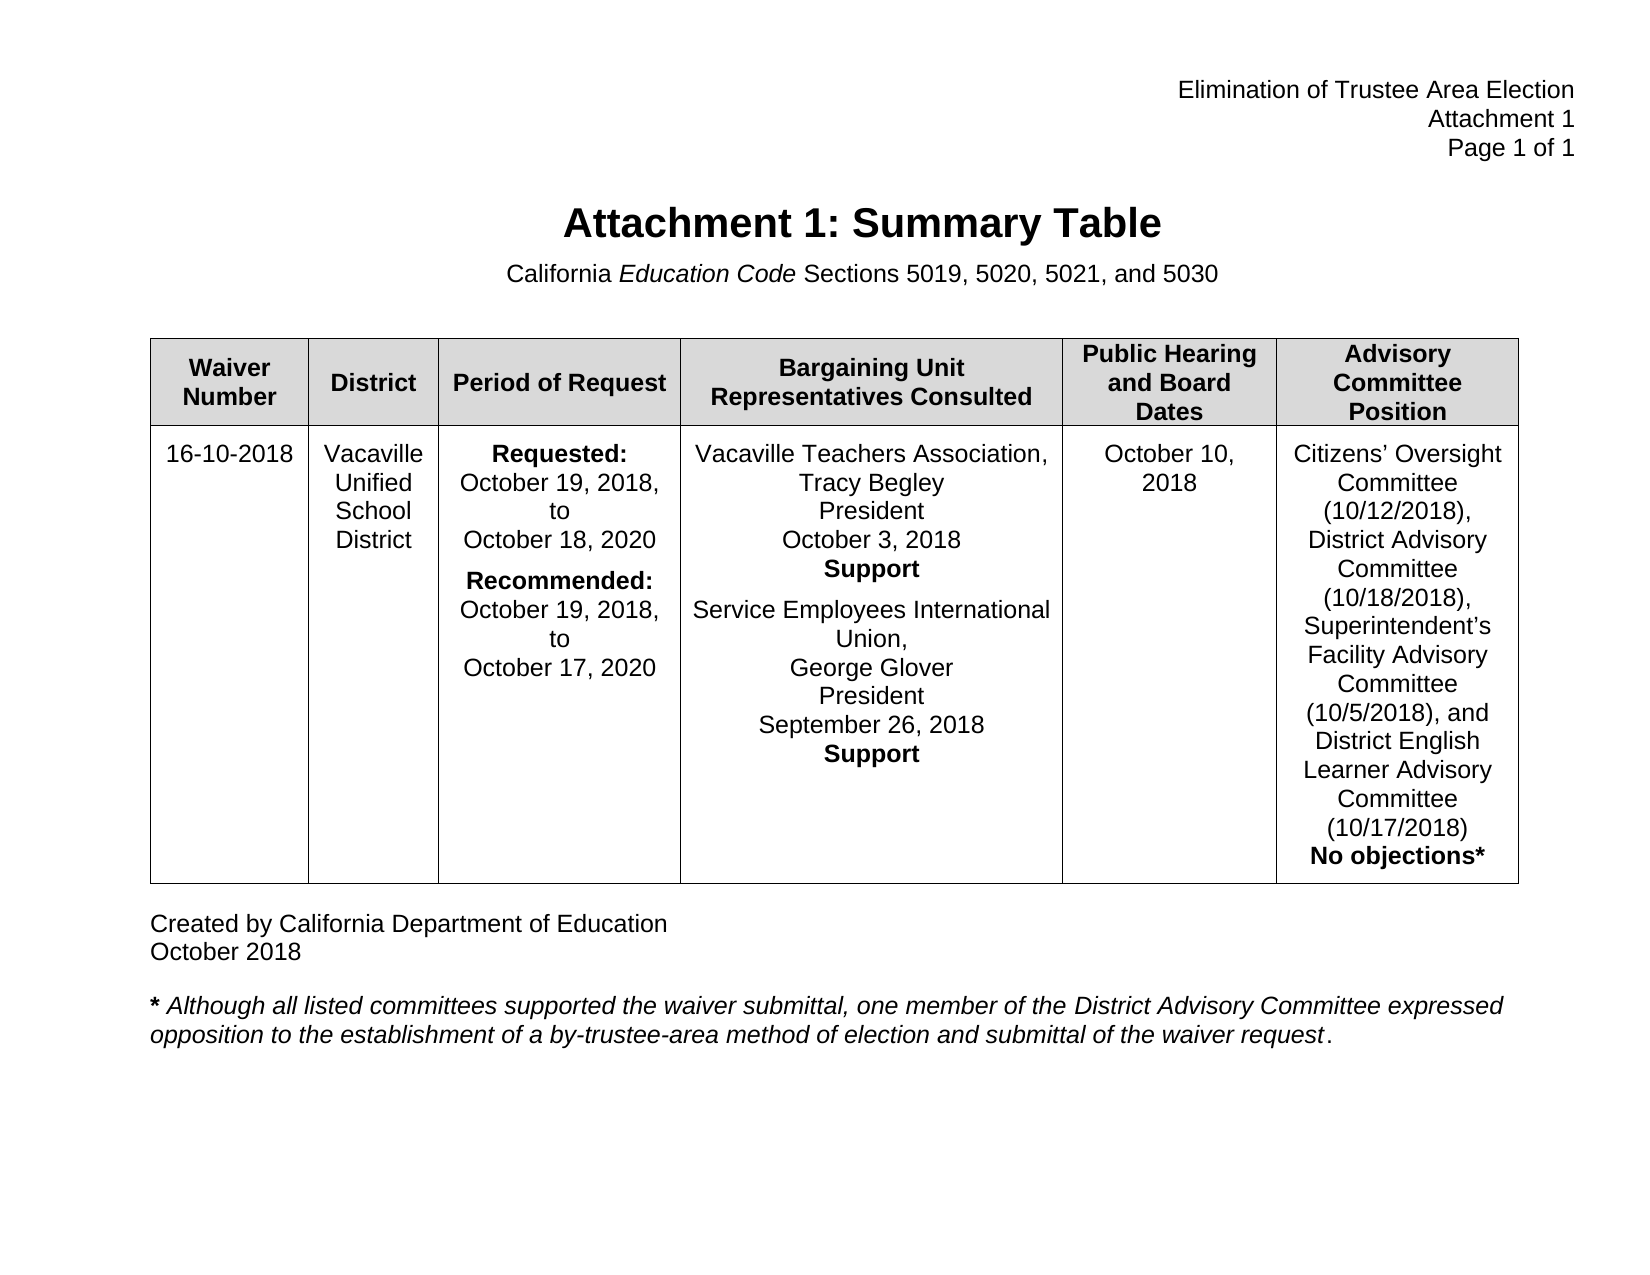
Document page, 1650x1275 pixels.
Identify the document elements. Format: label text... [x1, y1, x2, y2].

table_cell Requested: October 19, 2018, to October 18, 2020 Recommended: October 19, 2018, to October 17, 2020 [439, 426, 680, 882]
table_cell Vacaville Unified School District [309, 426, 438, 882]
table_cell 16-10-2018 [151, 426, 308, 882]
text Created by California Department of Education October 2018 [150, 908, 1575, 966]
table_header Public Hearing and Board Dates [1063, 339, 1276, 425]
table_header Period of Request [439, 339, 680, 425]
table_cell Citizens’ Oversight Committee (10/12/2018), District Advisory Committee (10/18/2018), Superintendent’s Facility Advisory Committee (10/5/2018), and District English Learner Advisory Committee (10/17/2018) No objections* [1277, 426, 1518, 882]
table_cell October 10, 2018 [1063, 426, 1276, 882]
text * Although all listed committees supported the waiver submittal, one member of the District Advisory Committee expressed opposition to the establishment of a by-trustee-area method of election and submittal of the waiver request. [1333, 991, 1575, 1048]
subtitle Attachment 1: Summary Table [150, 199, 1575, 247]
table_header Advisory Committee Position [1277, 339, 1518, 425]
table_header Bargaining Unit Representatives Consulted [681, 339, 1062, 425]
table_header District [309, 339, 438, 425]
table_cell Vacaville Teachers Association, Tracy Begley President October 3, 2018 Support Service Employees International Union, George Glover President September 26, 2018 Support [681, 426, 1062, 882]
text * Although all listed committees supported the waiver submittal, one member of the District Advisory Committee expressed opposition to the establishment of a by-trustee-area method of election and submittal of the waiver request. [150, 991, 1074, 1020]
text California Education Code Sections 5019, 5020, 5021, and 5030 [150, 259, 1575, 288]
table_header Waiver Number [151, 339, 308, 425]
